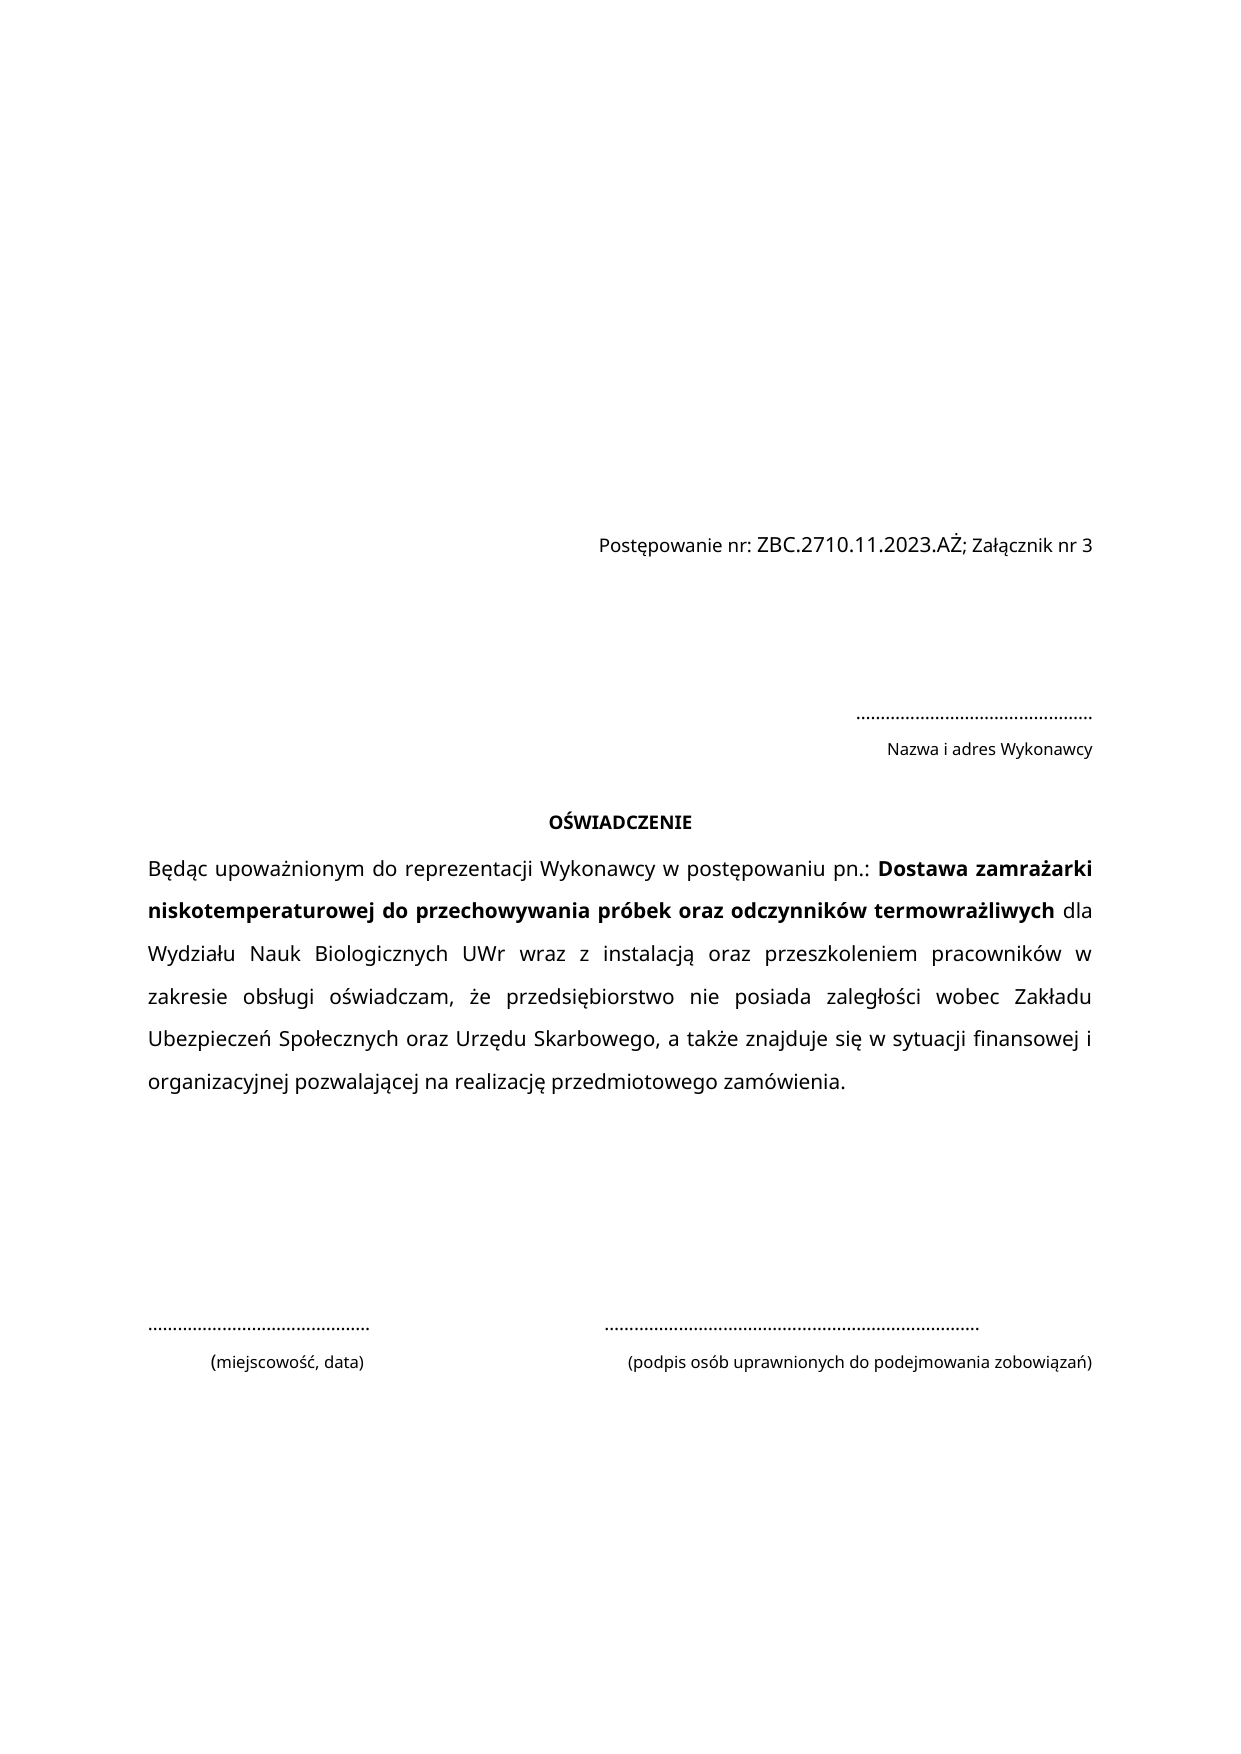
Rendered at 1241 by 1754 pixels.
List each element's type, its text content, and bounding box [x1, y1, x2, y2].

text Nazwa i adres Wykonawcy [148, 737, 1093, 760]
text ………………………………………… [148, 699, 1093, 724]
text (miejscowość, data) (podpis osób uprawnionych do podejmowania zobowiązań) [148, 1348, 1093, 1374]
text OŚWIADCZENIE [148, 809, 1093, 835]
text Postępowanie nr: ZBC.2710.11.2023.AŻ; Załącznik nr 3 [148, 530, 1093, 559]
text Będąc upoważnionym do reprezentacji Wykonawcy w postępowaniu pn.: Dostawa zamrażarki niskotemperaturowej do przechowywania próbek oraz odczynników termowrażliwych dla Wydziału Nauk Biologicznych UWr wraz z instalacją oraz przeszkoleniem pracowników w zakresie obsługi oświadczam, że przedsiębiorstwo nie posiada zaległości wobec Zakładu Ubezpieczeń Społecznych oraz Urzędu Skarbowego, a także znajduje się w sytuacji finansowej i organizacyjnej pozwalającej na realizację przedmiotowego zamówienia. [148, 854, 1093, 1096]
text ……………………………………… …………………………………………………………………. [148, 1269, 1093, 1336]
